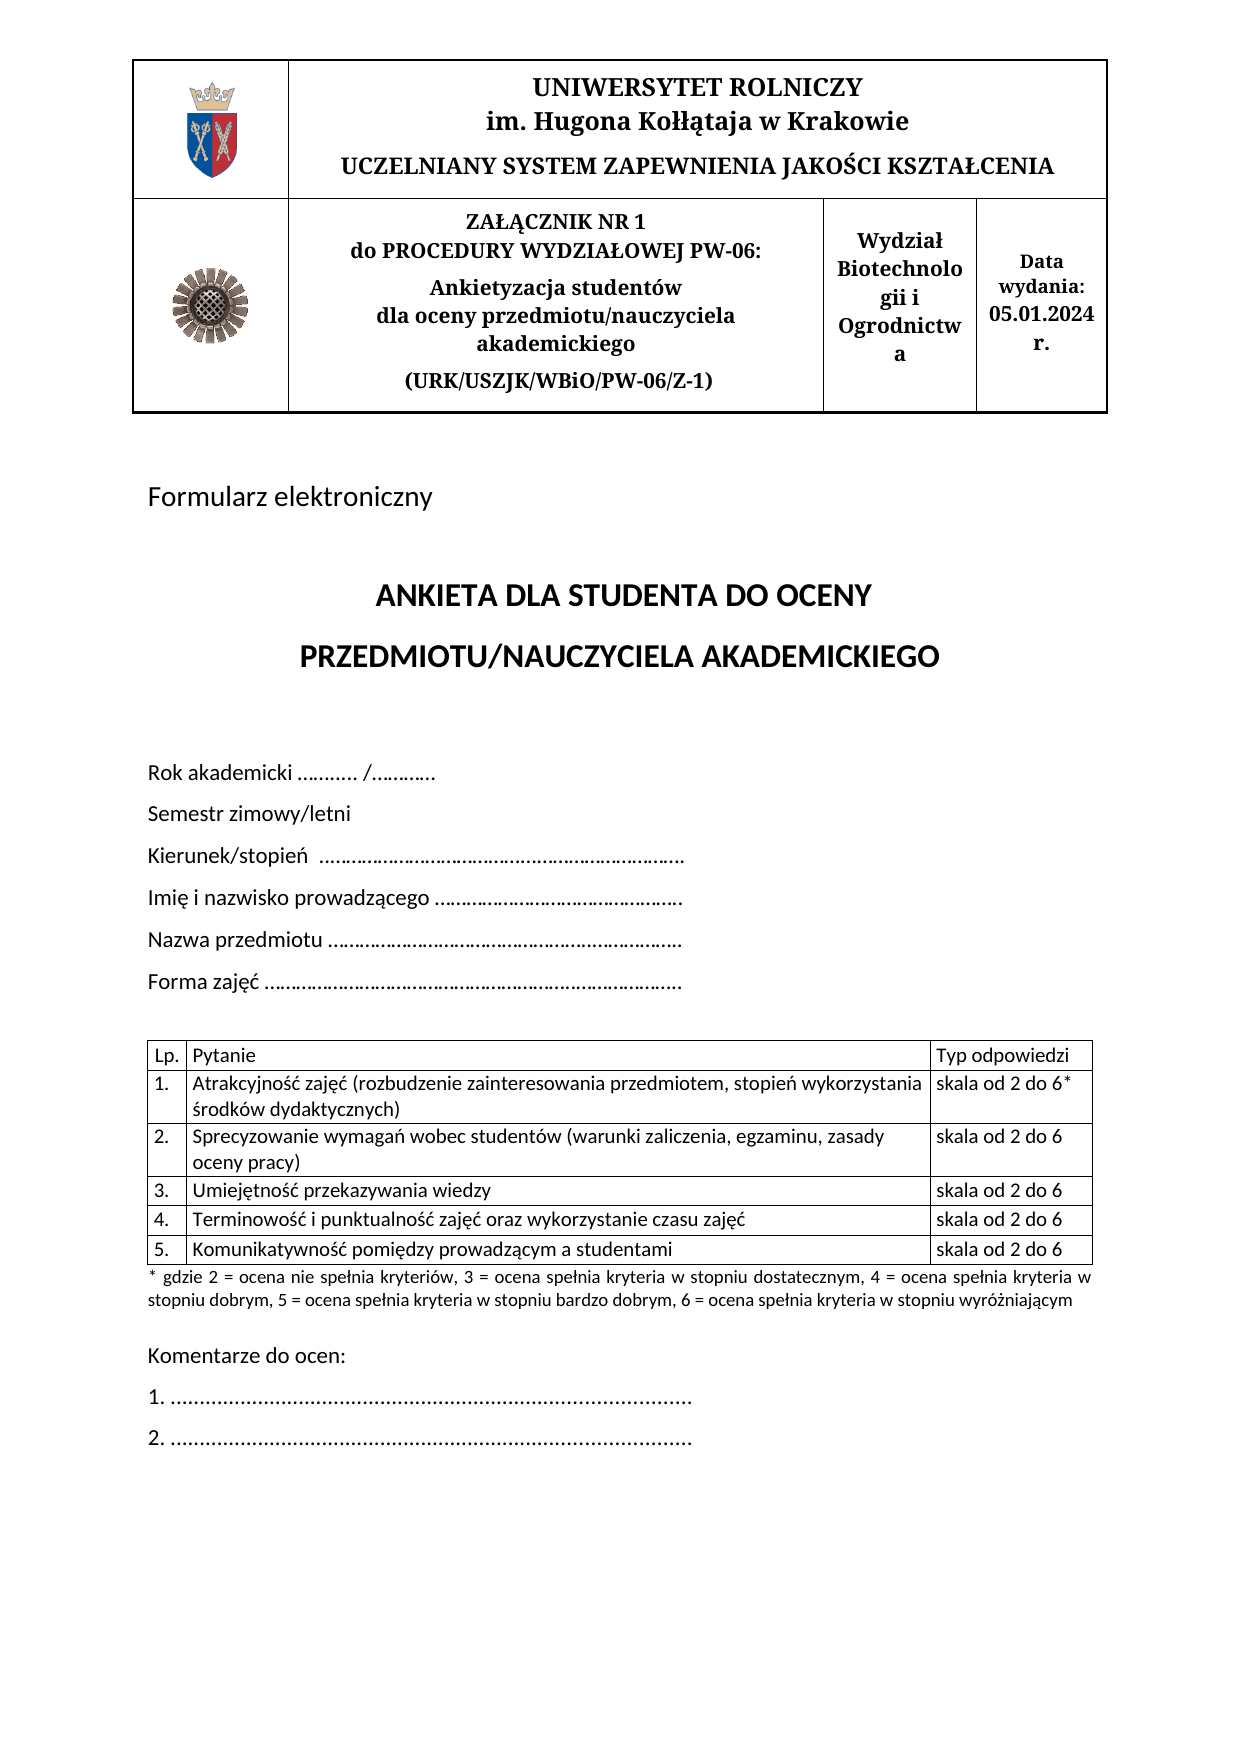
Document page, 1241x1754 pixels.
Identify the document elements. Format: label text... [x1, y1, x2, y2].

table_cell skala od 2 do 6 [931, 1206, 1092, 1235]
table_header Pytanie [187, 1041, 930, 1069]
table_cell 4. [148, 1206, 186, 1235]
text * gdzie 2 = ocena nie spełnia kryteriów, 3 = ocena spełnia kryteria w stopniu dostatecznym, 4 = ocena spełnia kryteria w stopniu dobrym, 5 = ocena spełnia kryteria w stopniu bardzo dobrym, 6 = ocena spełnia kryteria w stopniu wyróżniającym [148, 1265, 1093, 1311]
text 1. [148, 1382, 1093, 1410]
text Komentarze do ocen: [148, 1342, 1093, 1369]
table_cell 2. [148, 1124, 186, 1176]
table_cell Atrakcyjność zajęć (rozbudzenie zainteresowania przedmiotem, stopień wykorzystania środków dydaktycznych) [187, 1071, 930, 1123]
text Imię i nazwisko prowadzącego ……………………………………….. [148, 883, 1093, 912]
text Formularz elektroniczny [148, 478, 1093, 513]
table_header Typ odpowiedzi [931, 1041, 1092, 1069]
text Rok akademicki ……..... /………… [148, 758, 1093, 786]
table_cell skala od 2 do 6 [931, 1124, 1092, 1176]
table_cell Umiejętność przekazywania wiedzy [187, 1177, 930, 1205]
text Kierunek/stopień ..………………………………...………………………. [148, 842, 1093, 869]
text Forma zajęć …………………………………………………..……………….. [148, 967, 1093, 996]
text ANKIETA DLA STUDENTA DO OCENY PRZEDMIOTU/NAUCZYCIELA AKADEMICKIEGO [148, 574, 1093, 676]
text 2. [148, 1423, 1093, 1451]
table_header Lp. [148, 1041, 186, 1069]
text Semestr zimowy/letni [148, 799, 1093, 828]
table_cell Sprecyzowanie wymagań wobec studentów (warunki zaliczenia, egzaminu, zasady oceny pracy) [187, 1124, 930, 1176]
text Nazwa przedmiotu …………………………………………..…………….. [148, 926, 1093, 953]
table_cell 5. [148, 1236, 186, 1264]
table_cell skala od 2 do 6* [931, 1071, 1092, 1123]
table_cell Komunikatywność pomiędzy prowadzącym a studentami [187, 1236, 930, 1264]
table_cell 1. [148, 1071, 186, 1123]
table_cell Terminowość i punktualność zajęć oraz wykorzystanie czasu zajęć [187, 1206, 930, 1235]
picture [179, 80, 243, 180]
table_cell 3. [148, 1177, 186, 1205]
table_cell skala od 2 do 6 [931, 1177, 1092, 1205]
table_cell skala od 2 do 6 [931, 1236, 1092, 1264]
picture [145, 261, 276, 350]
